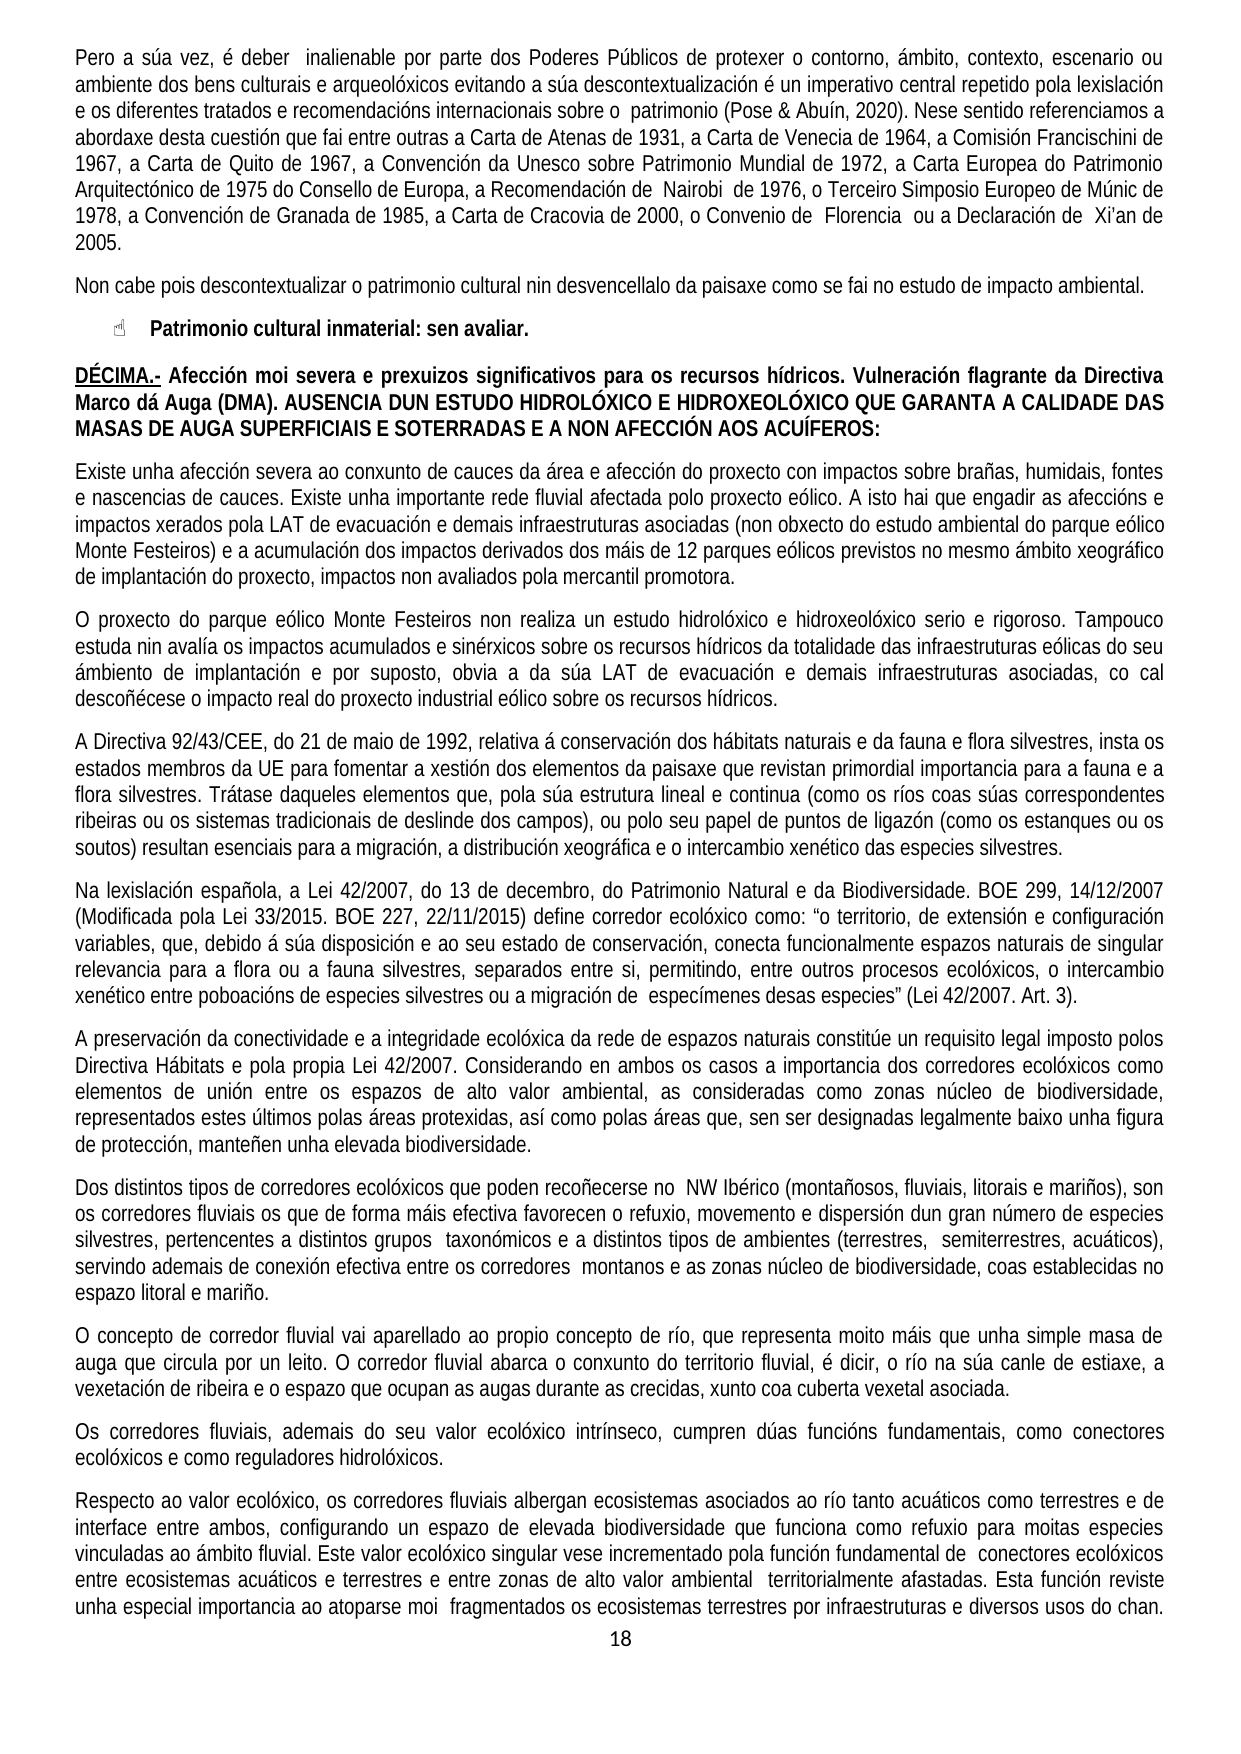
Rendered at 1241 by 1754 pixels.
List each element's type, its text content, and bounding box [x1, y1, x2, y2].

list Patrimonio cultural inmaterial: sen avaliar. [112, 315, 1165, 341]
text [75, 1487, 1165, 1619]
text Pero a súa vez, é deber inalienable por parte dos Poderes Públicos de protexer o contorno, ámbito, contexto, escenario ou ambiente dos bens culturais e arqueolóxicos evitando a súa descontextualización é un imperativo central repetido pola lexislación e os diferentes tratados e recomendacións internacionais sobre o patrimonio (Pose & Abuín, 2020). Nese sentido referenciamos a abordaxe desta cuestión que fai entre outras a Carta de Atenas de 1931, a Carta de Venecia de 1964, a Comisión Francischini de 1967, a Carta de Quito de 1967, a Convención da Unesco sobre Patrimonio Mundial de 1972, a Carta Europea do Patrimonio Arquitectónico de 1975 do Consello de Europa, a Recomendación de Nairobi de 1976, o Terceiro Simposio Europeo de Múnic de 1978, a Convención de Granada de 1985, a Carta de Cracovia de 2000, o Convenio de Florencia ou a Declaración de Xi’an de 2005. [75, 44, 1165, 255]
text O proxecto do parque eólico Monte Festeiros non realiza un estudo hidrolóxico e hidroxeolóxico serio e rigoroso. Tampouco estuda nin avalía os impactos acumulados e sinérxicos sobre os recursos hídricos da totalidade das infraestruturas eólicas do seu ámbiento de implantación e por suposto, obvia a da súa LAT de evacuación e demais infraestruturas asociadas, co cal descoñécese o impacto real do proxecto industrial eólico sobre os recursos hídricos. [75, 606, 1165, 712]
text Existe unha afección severa ao conxunto de cauces da área e afección do proxecto con impactos sobre brañas, humidais, fontes e nascencias de cauces. Existe unha importante rede fluvial afectada polo proxecto eólico. A isto hai que engadir as afeccións e impactos xerados pola LAT de evacuación e demais infraestruturas asociadas (non obxecto do estudo ambiental do parque eólico Monte Festeiros) e a acumulación dos impactos derivados dos máis de 12 parques eólicos previstos no mesmo ámbito xeográfico de implantación do proxecto, impactos non avaliados pola mercantil promotora. [75, 458, 1165, 589]
text O concepto de corredor fluvial vai aparellado ao propio concepto de río, que representa moito máis que unha simple masa de auga que circula por un leito. O corredor fluvial abarca o conxunto do territorio fluvial, é dicir, o río na súa canle de estiaxe, a vexetación de ribeira e o espazo que ocupan as augas durante as crecidas, xunto coa cuberta vexetal asociada. [75, 1322, 1165, 1401]
text Dos distintos tipos de corredores ecolóxicos que poden recoñecerse no NW Ibérico (montañosos, fluviais, litorais e mariños), son os corredores fluviais os que de forma máis efectiva favorecen o refuxio, movemento e dispersión dun gran número de especies silvestres, pertencentes a distintos grupos taxonómicos e a distintos tipos de ambientes (terrestres, semiterrestres, acuáticos), servindo ademais de conexión efectiva entre os corredores montanos e as zonas núcleo de biodiversidade, coas establecidas no espazo litoral e mariño. [75, 1174, 1165, 1305]
text A preservación da conectividade e a integridade ecolóxica da rede de espazos naturais constitúe un requisito legal imposto polos Directiva Hábitats e pola propia Lei 42/2007. Considerando en ambos os casos a importancia dos corredores ecolóxicos como elementos de unión entre os espazos de alto valor ambiental, as consideradas como zonas núcleo de biodiversidade, representados estes últimos polas áreas protexidas, así como polas áreas que, sen ser designadas legalmente baixo unha figura de protección, manteñen unha elevada biodiversidade. [75, 1025, 1165, 1157]
text Non cabe pois descontextualizar o patrimonio cultural nin desvencellalo da paisaxe como se fai no estudo de impacto ambiental. [75, 272, 1165, 298]
text Na lexislación española, a Lei 42/2007, do 13 de decembro, do Patrimonio Natural e da Biodiversidade. BOE 299, 14/12/2007 (Modificada pola Lei 33/2015. BOE 227, 22/11/2015) define corredor ecolóxico como: “o territorio, de extensión e configuración variables, que, debido á súa disposición e ao seu estado de conservación, conecta funcionalmente espazos naturais de singular relevancia para a flora ou a fauna silvestres, separados entre si, permitindo, entre outros procesos ecolóxicos, o intercambio xenético entre poboacións de especies silvestres ou a migración de especímenes desas especies” (Lei 42/2007. Art. 3). [75, 877, 1165, 1008]
text A Directiva 92/43/CEE, do 21 de maio de 1992, relativa á conservación dos hábitats naturais e da fauna e flora silvestres, insta os estados membros da UE para fomentar a xestión dos elementos da paisaxe que revistan primordial importancia para a fauna e a flora silvestres. Trátase daqueles elementos que, pola súa estrutura lineal e continua (como os ríos coas súas correspondentes ribeiras ou os sistemas tradicionais de deslinde dos campos), ou polo seu papel de puntos de ligazón (como os estanques ou os soutos) resultan esenciais para a migración, a distribución xeográfica e o intercambio xenético das especies silvestres. [75, 728, 1165, 860]
text Os corredores fluviais, ademais do seu valor ecolóxico intrínseco, cumpren dúas funcións fundamentais, como conectores ecolóxicos e como reguladores hidrolóxicos. [75, 1418, 1165, 1471]
text DÉCIMA.- Afección moi severa e prexuizos significativos para os recursos hídricos. Vulneración flagrante da Directiva Marco dá Auga (DMA). AUSENCIA DUN ESTUDO HIDROLÓXICO E HIDROXEOLÓXICO QUE GARANTA A CALIDADE DAS MASAS DE AUGA SUPERFICIAIS E SOTERRADAS E A NON AFECCIÓN AOS ACUÍFEROS: [75, 362, 1165, 441]
